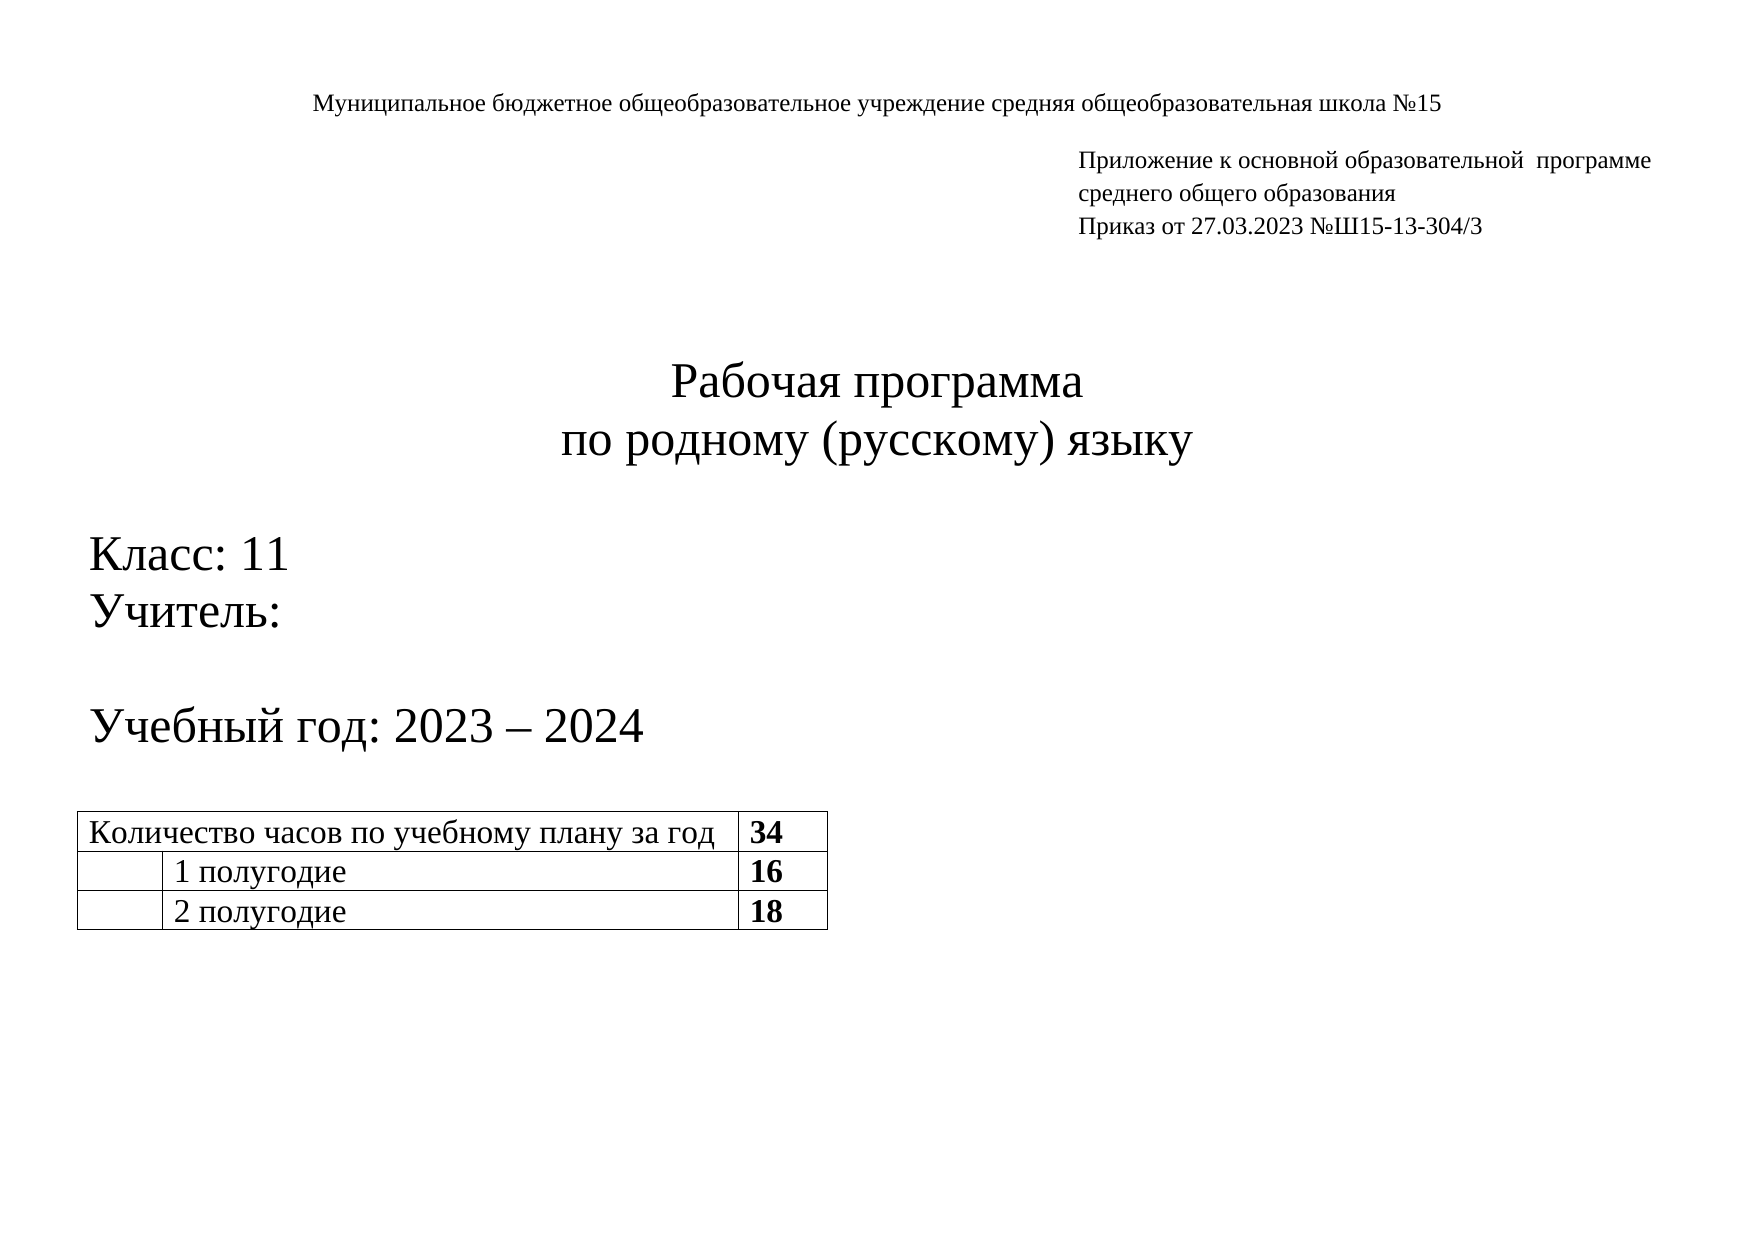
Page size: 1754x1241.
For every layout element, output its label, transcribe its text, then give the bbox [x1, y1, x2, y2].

table_cell 16 [739, 852, 827, 890]
text Учитель: [89, 581, 1665, 639]
text Рабочая программа [89, 351, 1665, 409]
table_cell 18 [739, 891, 827, 929]
table_header 34 [739, 812, 827, 851]
text Приложение к основной образовательной программе среднего общего образования [1078, 145, 1665, 207]
text Муниципальное бюджетное общеобразовательное учреждение средняя общеобразовательная школа №15 [89, 88, 1665, 117]
table_cell [78, 891, 162, 929]
text Класс: 11 [89, 524, 1665, 581]
table_cell 2 полугодие [163, 891, 738, 929]
text Учебный год: 2023 – 2024 [89, 696, 1665, 754]
table_cell 1 полугодие [163, 852, 738, 890]
text Приказ от 27.03.2023 №Ш15-13-304/3 [1078, 211, 1665, 240]
table_header Количество часов по учебному плану за год [78, 812, 738, 851]
text по родному (русскому) языку [89, 409, 1665, 466]
table_cell [78, 852, 162, 890]
